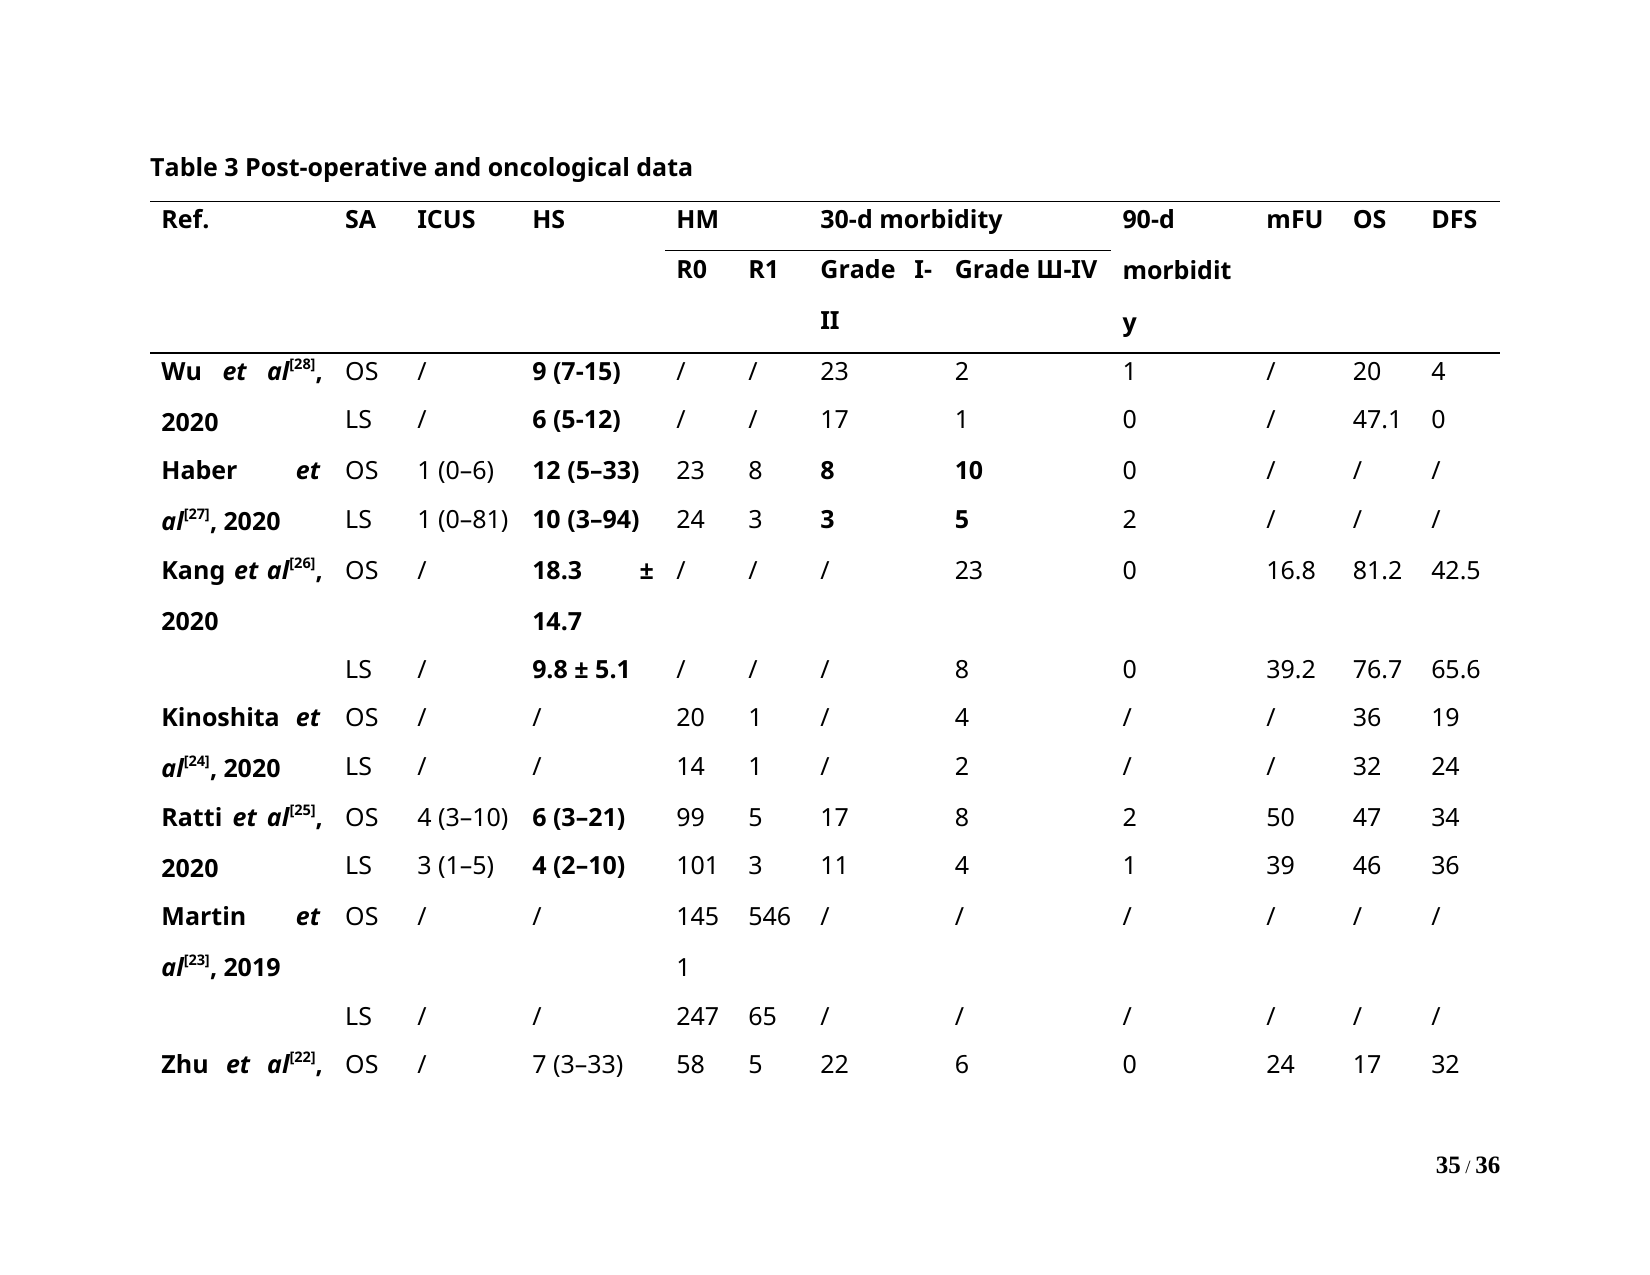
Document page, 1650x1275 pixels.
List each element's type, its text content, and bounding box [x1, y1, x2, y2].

table_cell / [406, 402, 521, 453]
table_cell Martin et al[23], 2019 [150, 899, 334, 1046]
table_cell / [665, 402, 737, 453]
table_cell 2 [943, 748, 1111, 799]
table_cell Kinoshita et al[24], 2020 [150, 700, 334, 799]
table_cell Grade I-II [809, 251, 943, 352]
table_cell Haber et al[27], 2020 [150, 453, 334, 552]
table_cell 58 [665, 1046, 737, 1095]
table_cell 22 [809, 1046, 943, 1095]
table_cell 5 [737, 1046, 809, 1095]
text Table 3 Post-operative and oncological data [150, 150, 1500, 184]
table_cell 247 [665, 998, 737, 1046]
table_cell 23 [943, 552, 1111, 652]
table_header 30-d morbidity [809, 202, 1111, 250]
table_header HS [521, 202, 665, 352]
table_cell / [406, 354, 521, 402]
table_cell 9.8 ± 5.1 [521, 652, 665, 700]
table_cell 39.2 [1255, 652, 1341, 700]
table_cell OS [334, 1046, 406, 1095]
table_header mFU [1255, 202, 1341, 352]
table_cell 1 [1111, 848, 1255, 899]
table_cell 76.7 [1341, 652, 1420, 700]
table_cell 6 (5-12) [521, 402, 665, 453]
table_cell 6 (3–21) [521, 799, 665, 848]
table_cell / [1341, 453, 1420, 501]
table_header HM [665, 202, 809, 250]
table_cell / [1255, 453, 1341, 501]
table_cell 11 [809, 848, 943, 899]
table_cell / [1341, 998, 1420, 1046]
table_cell / [1111, 899, 1255, 998]
table_cell / [943, 899, 1111, 998]
table_cell 2 [1111, 501, 1255, 552]
table_cell 6 [943, 1046, 1111, 1095]
table_cell OS [334, 354, 406, 402]
table_cell / [406, 652, 521, 700]
table_cell 3 (1–5) [406, 848, 521, 899]
table_cell 4 [943, 700, 1111, 748]
table_cell / [1255, 700, 1341, 748]
table_cell 3 [737, 848, 809, 899]
table_cell 5 [737, 799, 809, 848]
table_cell / [1420, 453, 1500, 501]
table_cell / [1420, 998, 1500, 1046]
table_cell R1 [737, 251, 809, 352]
table_cell 20 [1341, 354, 1420, 402]
table_cell / [1255, 899, 1341, 998]
table_cell / [1111, 748, 1255, 799]
table_cell 42.5 [1420, 552, 1500, 652]
table_cell 23 [809, 354, 943, 402]
table_cell 47.1 [1341, 402, 1420, 453]
table_cell 1451 [665, 899, 737, 998]
table_cell 3 [809, 501, 943, 552]
table_cell 7 (3–33) [521, 1046, 665, 1095]
table_cell 36 [1420, 848, 1500, 899]
table_cell / [521, 748, 665, 799]
table_cell Zhu et al[22], 2019 [150, 1046, 334, 1095]
table_cell 1 [737, 700, 809, 748]
table_cell OS [334, 700, 406, 748]
table_cell 17 [1341, 1046, 1420, 1095]
table_cell 16.8 [1255, 552, 1341, 652]
table_cell 47 [1341, 799, 1420, 848]
table_cell 1 (0–6) [406, 453, 521, 501]
table_cell 34 [1420, 799, 1500, 848]
table_header SA [334, 202, 406, 352]
table_cell / [943, 998, 1111, 1046]
table_cell 4 [943, 848, 1111, 899]
table_cell 18.3 ± 14.7 [521, 552, 665, 652]
table_cell / [665, 354, 737, 402]
table_cell 9 (7-15) [521, 354, 665, 402]
table_cell 3 [737, 501, 809, 552]
table_cell 8 [737, 453, 809, 501]
table_cell / [406, 552, 521, 652]
table_cell / [1255, 501, 1341, 552]
table_cell Grade Ш-IV [943, 251, 1111, 352]
table_cell / [1255, 748, 1341, 799]
table_cell 2 [1111, 799, 1255, 848]
table_cell 17 [809, 799, 943, 848]
table_cell / [1255, 998, 1341, 1046]
table_cell / [406, 1046, 521, 1095]
table_cell / [809, 998, 943, 1046]
table_cell 24 [1420, 748, 1500, 799]
table_cell 546 [737, 899, 809, 998]
table_cell / [1341, 899, 1420, 998]
table_cell 17 [809, 402, 943, 453]
table_cell LS [334, 998, 406, 1046]
table_cell 4 (3–10) [406, 799, 521, 848]
table_cell / [665, 652, 737, 700]
table_cell 12 (5–33) [521, 453, 665, 501]
table_cell 1 [943, 402, 1111, 453]
table_header DFS [1420, 202, 1500, 352]
table_cell 4 [1420, 354, 1500, 402]
table_cell / [1341, 501, 1420, 552]
table_header ICUS [406, 202, 521, 352]
table_cell 8 [809, 453, 943, 501]
table_cell 65.6 [1420, 652, 1500, 700]
table_cell / [809, 748, 943, 799]
table_cell / [1255, 354, 1341, 402]
table_cell 0 [1111, 1046, 1255, 1095]
table_cell / [1111, 700, 1255, 748]
table_cell R0 [665, 251, 737, 352]
table_cell 0 [1111, 402, 1255, 453]
table_cell 10 (3–94) [521, 501, 665, 552]
table_cell 24 [665, 501, 737, 552]
table_cell 0 [1111, 453, 1255, 501]
table_cell 65 [737, 998, 809, 1046]
table_cell 0 [1111, 652, 1255, 700]
table_cell / [1111, 998, 1255, 1046]
table_cell 2 [943, 354, 1111, 402]
table_cell / [406, 700, 521, 748]
table_cell / [809, 652, 943, 700]
table_cell 1 [737, 748, 809, 799]
table_cell 81.2 [1341, 552, 1420, 652]
table_cell / [809, 552, 943, 652]
table_cell 0 [1111, 552, 1255, 652]
table_cell / [521, 998, 665, 1046]
table_cell 1 [1111, 354, 1255, 402]
table_cell 23 [665, 453, 737, 501]
table_cell 39 [1255, 848, 1341, 899]
table_cell 14 [665, 748, 737, 799]
table_cell OS [334, 552, 406, 652]
table_cell LS [334, 748, 406, 799]
table_cell / [406, 998, 521, 1046]
table_cell / [665, 552, 737, 652]
table_cell / [737, 354, 809, 402]
table_cell / [809, 700, 943, 748]
table_cell / [737, 402, 809, 453]
table_cell / [406, 899, 521, 998]
table_cell 0 [1420, 402, 1500, 453]
table_cell Ratti et al[25], 2020 [150, 799, 334, 899]
table_cell OS [334, 453, 406, 501]
table_cell OS [334, 899, 406, 998]
table_cell LS [334, 848, 406, 899]
table_cell OS [334, 799, 406, 848]
table_cell Wu et al[28], 2020 [150, 354, 334, 453]
table_cell 5 [943, 501, 1111, 552]
table_cell 19 [1420, 700, 1500, 748]
table_cell 46 [1341, 848, 1420, 899]
table_cell / [809, 899, 943, 998]
table_cell 20 [665, 700, 737, 748]
table_cell Kang et al[26], 2020 [150, 552, 334, 700]
table_cell 50 [1255, 799, 1341, 848]
table_cell / [1420, 899, 1500, 998]
table_cell / [737, 652, 809, 700]
table_cell 32 [1341, 748, 1420, 799]
table_cell 99 [665, 799, 737, 848]
table_cell / [1420, 501, 1500, 552]
table_header 90-d morbidity [1111, 202, 1255, 352]
table_cell 10 [943, 453, 1111, 501]
table_cell 4 (2–10) [521, 848, 665, 899]
table_cell 32 [1420, 1046, 1500, 1095]
table_cell LS [334, 652, 406, 700]
table_cell / [521, 700, 665, 748]
table_cell 8 [943, 652, 1111, 700]
table_cell 101 [665, 848, 737, 899]
table_cell 1 (0–81) [406, 501, 521, 552]
table_header Ref. [150, 202, 334, 352]
table_cell LS [334, 402, 406, 453]
table_cell / [737, 552, 809, 652]
table_cell / [521, 899, 665, 998]
table_header OS [1341, 202, 1420, 352]
table_cell 24 [1255, 1046, 1341, 1095]
table_cell LS [334, 501, 406, 552]
table_cell 36 [1341, 700, 1420, 748]
table_cell / [406, 748, 521, 799]
table_cell / [1255, 402, 1341, 453]
table_cell 8 [943, 799, 1111, 848]
